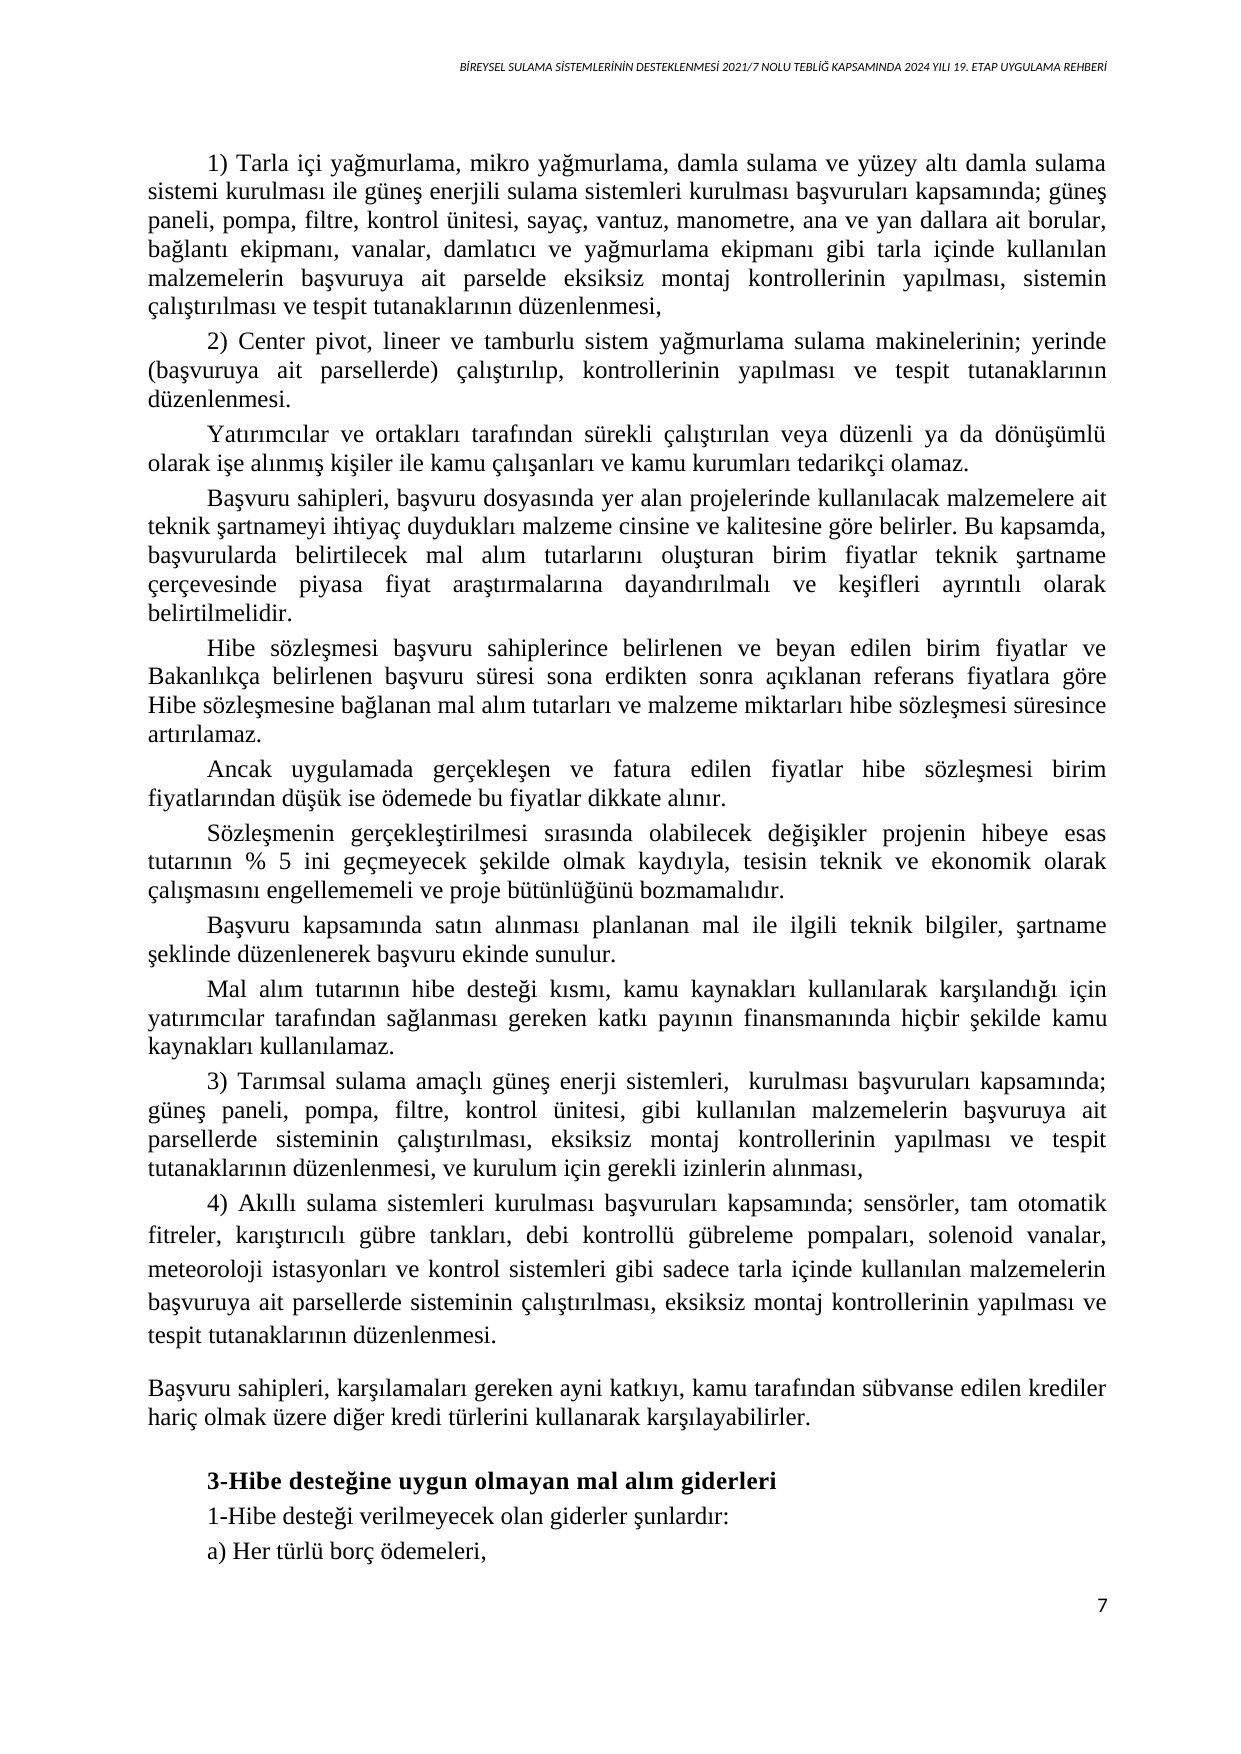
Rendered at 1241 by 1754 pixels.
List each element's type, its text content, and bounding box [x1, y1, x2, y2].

title 3-Hibe desteğine uygun olmayan mal alım giderleri [207, 1466, 1107, 1495]
text 2) Center pivot, lineer ve tamburlu sistem yağmurlama sulama makinelerinin; yerinde (başvuruya ait parsellerde) çalıştırılıp, kontrollerinin yapılması ve tespit tutanaklarının düzenlenmesi. [148, 326, 1107, 413]
text Başvuru sahipleri, başvuru dosyasında yer alan projelerinde kullanılacak malzemelere ait teknik şartnameyi ihtiyaç duydukları malzeme cinsine ve kalitesine göre belirler. Bu kapsamda, başvurularda belirtilecek mal alım tutarlarını oluşturan birim fiyatlar teknik şartname çerçevesinde piyasa fiyat araştırmalarına dayandırılmalı ve keşifleri ayrıntılı olarak belirtilmelidir. [148, 483, 1107, 626]
text 1) Tarla içi yağmurlama, mikro yağmurlama, damla sulama ve yüzey altı damla sulama sistemi kurulması ile güneş enerjili sulama sistemleri kurulması başvuruları kapsamında; güneş paneli, pompa, filtre, kontrol ünitesi, sayaç, vantuz, manometre, ana ve yan dallara ait borular, bağlantı ekipmanı, vanalar, damlatıcı ve yağmurlama ekipmanı gibi tarla içinde kullanılan malzemelerin başvuruya ait parselde eksiksiz montaj kontrollerinin yapılması, sistemin çalıştırılması ve tespit tutanaklarının düzenlenmesi, [148, 148, 1107, 320]
list 3) Tarımsal sulama amaçlı güneş enerji sistemleri, kurulması başvuruları kapsamında; güneş paneli, pompa, filtre, kontrol ünitesi, gibi kullanılan malzemelerin başvuruya ait parsellerde sisteminin çalıştırılması, eksiksiz montaj kontrollerinin yapılması ve tespit tutanaklarının düzenlenmesi, ve kurulum için gerekli izinlerin alınması, [148, 1066, 1107, 1181]
list Başvuru sahipleri, karşılamaları gereken ayni katkıyı, kamu tarafından sübvanse edilen krediler hariç olmak üzere diğer kredi türlerini kullanarak karşılayabilirler. [148, 1373, 1107, 1431]
text Sözleşmenin gerçekleştirilmesi sırasında olabilecek değişikler projenin hibeye esas tutarının % 5 ini geçmeyecek şekilde olmak kaydıyla, tesisin teknik ve ekonomik olarak çalışmasını engellememeli ve proje bütünlüğünü bozmamalıdır. [148, 818, 1107, 904]
text 4) Akıllı sulama sistemleri kurulması başvuruları kapsamında; sensörler, tam otomatik fitreler, karıştırıcılı gübre tankları, debi kontrollü gübreleme pompaları, solenoid vanalar, meteoroloji istasyonları ve kontrol sistemleri gibi sadece tarla içinde kullanılan malzemelerin başvuruya ait parsellerde sisteminin çalıştırılması, eksiksiz montaj kontrollerinin yapılması ve tespit tutanaklarının düzenlenmesi. [148, 1188, 1107, 1348]
text Yatırımcılar ve ortakları tarafından sürekli çalıştırılan veya düzenli ya da dönüşümlü olarak işe alınmış kişiler ile kamu çalışanları ve kamu kurumları tedarikçi olamaz. [148, 419, 1107, 476]
text a) Her türlü borç ödemeleri, [207, 1536, 1107, 1565]
text Başvuru kapsamında satın alınması planlanan mal ile ilgili teknik bilgiler, şartname şeklinde düzenlenerek başvuru ekinde sunulur. [148, 910, 1107, 968]
text Hibe sözleşmesi başvuru sahiplerince belirlenen ve beyan edilen birim fiyatlar ve Bakanlıkça belirlenen başvuru süresi sona erdikten sonra açıklanan referans fiyatlara göre Hibe sözleşmesine bağlanan mal alım tutarları ve malzeme miktarları hibe sözleşmesi süresince artırılamaz. [148, 633, 1107, 748]
text Ancak uygulamada gerçekleşen ve fatura edilen fiyatlar hibe sözleşmesi birim fiyatlarından düşük ise ödemede bu fiyatlar dikkate alınır. [148, 754, 1107, 811]
text Mal alım tutarının hibe desteği kısmı, kamu kaynakları kullanılarak karşılandığı için yatırımcılar tarafından sağlanması gereken katkı payının finansmanında hiçbir şekilde kamu kaynakları kullanılamaz. [148, 974, 1107, 1060]
text 1-Hibe desteği verilmeyecek olan giderler şunlardır: [148, 1501, 1107, 1530]
